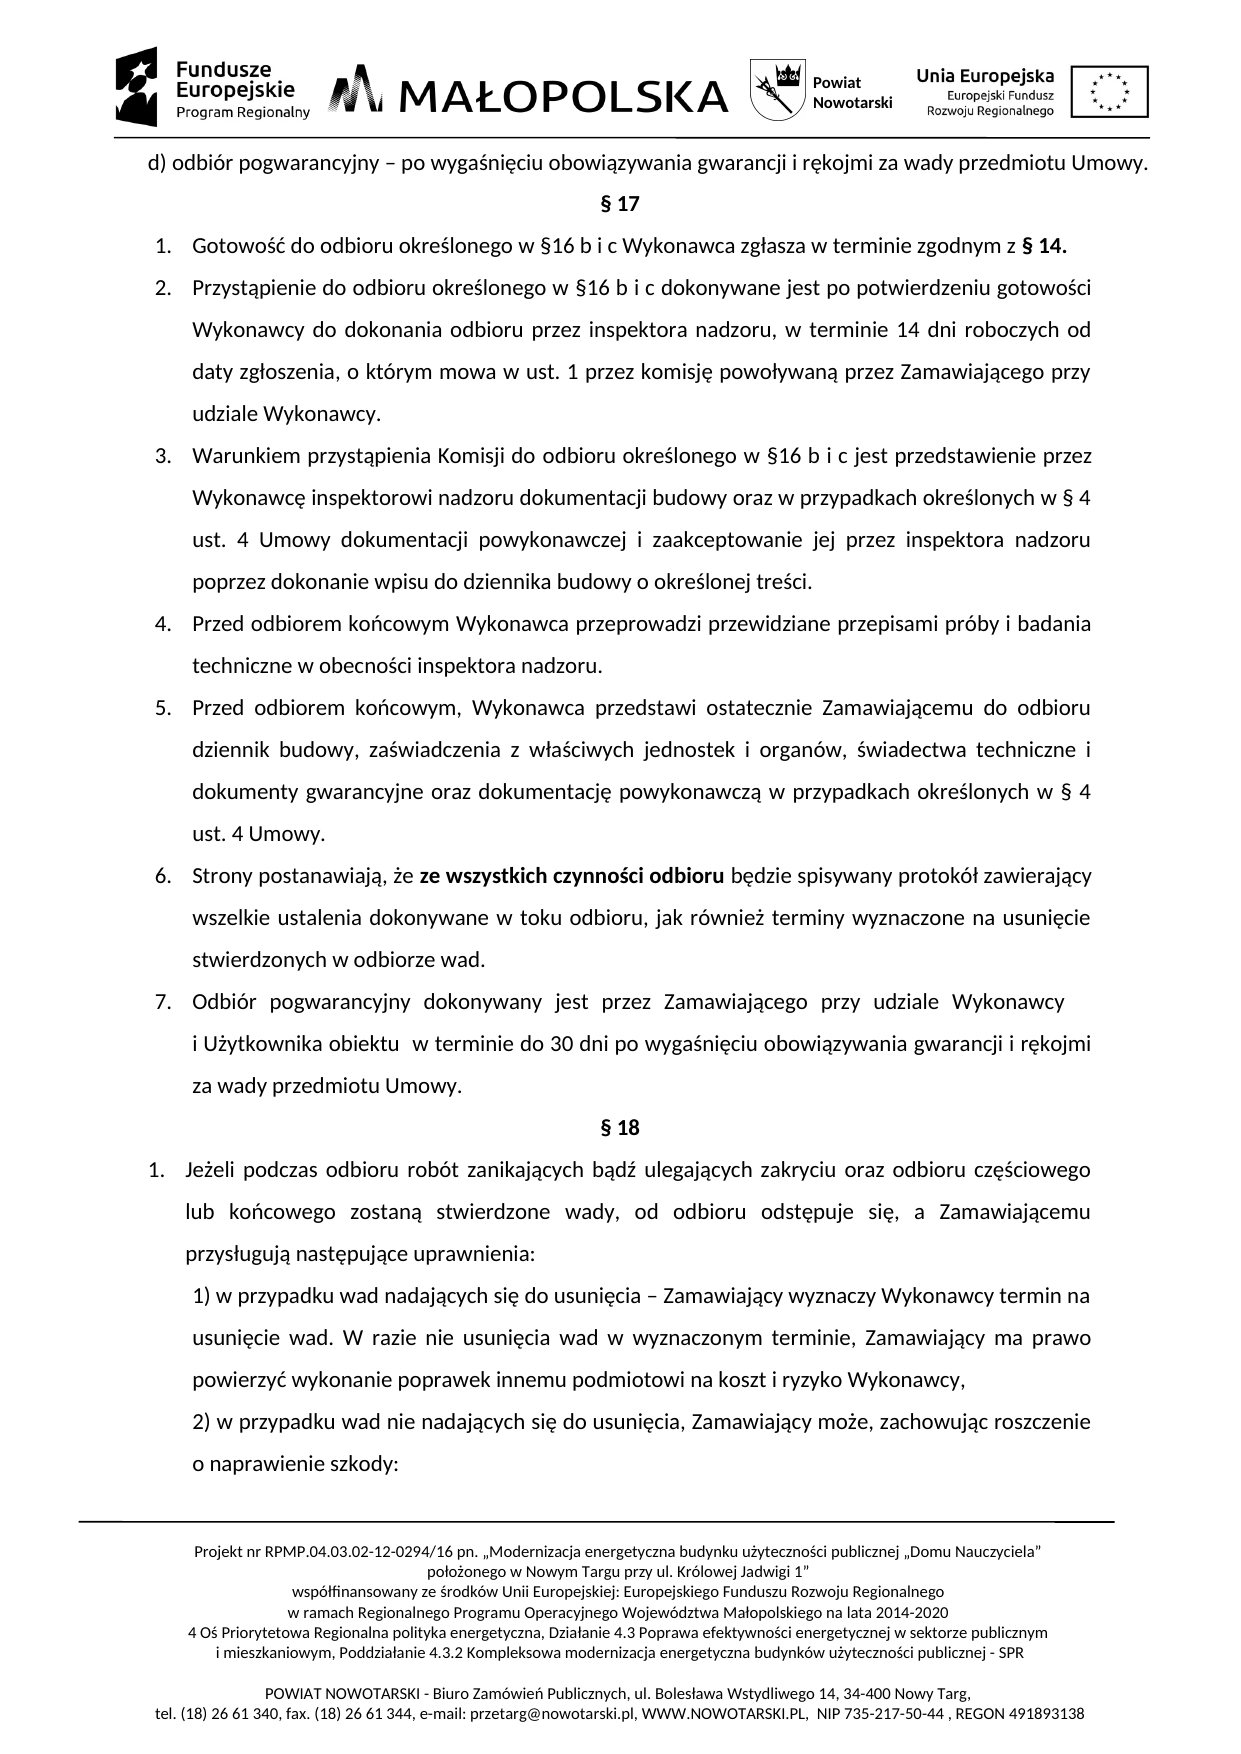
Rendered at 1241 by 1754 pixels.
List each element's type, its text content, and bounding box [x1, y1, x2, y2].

list Przed odbiorem końcowym Wykonawca przeprowadzi przewidziane przepisami próby i badania techniczne w obecności inspektora nadzoru. [154, 609, 1093, 679]
text 1) w przypadku wad nadających się do usunięcia – Zamawiający wyznaczy Wykonawcy termin na usunięcie wad. W razie nie usunięcia wad w wyznaczonym terminie, Zamawiający ma prawo powierzyć wykonanie poprawek innemu podmiotowi na koszt i ryzyko Wykonawcy, [192, 1281, 1093, 1393]
list Warunkiem przystąpienia Komisji do odbioru określonego w §16 b i c jest przedstawienie przez Wykonawcę inspektorowi nadzoru dokumentacji budowy oraz w przypadkach określonych w § 4 ust. 4 Umowy dokumentacji powykonawczej i zaakceptowanie jej przez inspektora nadzoru poprzez dokonanie wpisu do dziennika budowy o określonej treści. [154, 441, 1093, 595]
text § 18 [148, 1113, 1093, 1141]
list Gotowość do odbioru określonego w §16 b i c Wykonawca zgłasza w terminie zgodnym z § 14. [154, 232, 1093, 259]
list Przed odbiorem końcowym, Wykonawca przedstawi ostatecznie Zamawiającemu do odbioru dziennik budowy, zaświadczenia z właściwych jednostek i organów, świadectwa techniczne i dokumenty gwarancyjne oraz dokumentację powykonawczą w przypadkach określonych w § 4 ust. 4 Umowy. [154, 693, 1093, 847]
list Jeżeli podczas odbioru robót zanikających bądź ulegających zakryciu oraz odbioru częściowego lub końcowego zostaną stwierdzone wady, od odbioru odstępuje się, a Zamawiającemu przysługują następujące uprawnienia: [148, 1155, 1093, 1267]
text 2) w przypadku wad nie nadających się do usunięcia, Zamawiający może, zachowując roszczenie o naprawienie szkody: [192, 1407, 1093, 1477]
list Strony postanawiają, że ze wszystkich czynności odbioru będzie spisywany protokół zawierający wszelkie ustalenia dokonywane w toku odbioru, jak również terminy wyznaczone na usunięcie stwierdzonych w odbiorze wad. [154, 861, 1093, 973]
list Przystąpienie do odbioru określonego w §16 b i c dokonywane jest po potwierdzeniu gotowości Wykonawcy do dokonania odbioru przez inspektora nadzoru, w terminie 14 dni roboczych od daty zgłoszenia, o którym mowa w ust. 1 przez komisję powoływaną przez Zamawiającego przy udziale Wykonawcy. [154, 273, 1093, 427]
picture [900, 48, 1166, 135]
text § 17 [148, 189, 1093, 218]
text d) odbiór pogwarancyjny – po wygaśnięciu obowiązywania gwarancji i rękojmi za wady przedmiotu Umowy. [148, 148, 1161, 176]
list Odbiór pogwarancyjny dokonywany jest przez Zamawiającego przy udziale Wykonawcy i Użytkownika obiektu w terminie do 30 dni po wygaśnięciu obowiązywania gwarancji i rękojmi za wady przedmiotu Umowy. [154, 987, 1093, 1099]
picture [95, 26, 735, 147]
